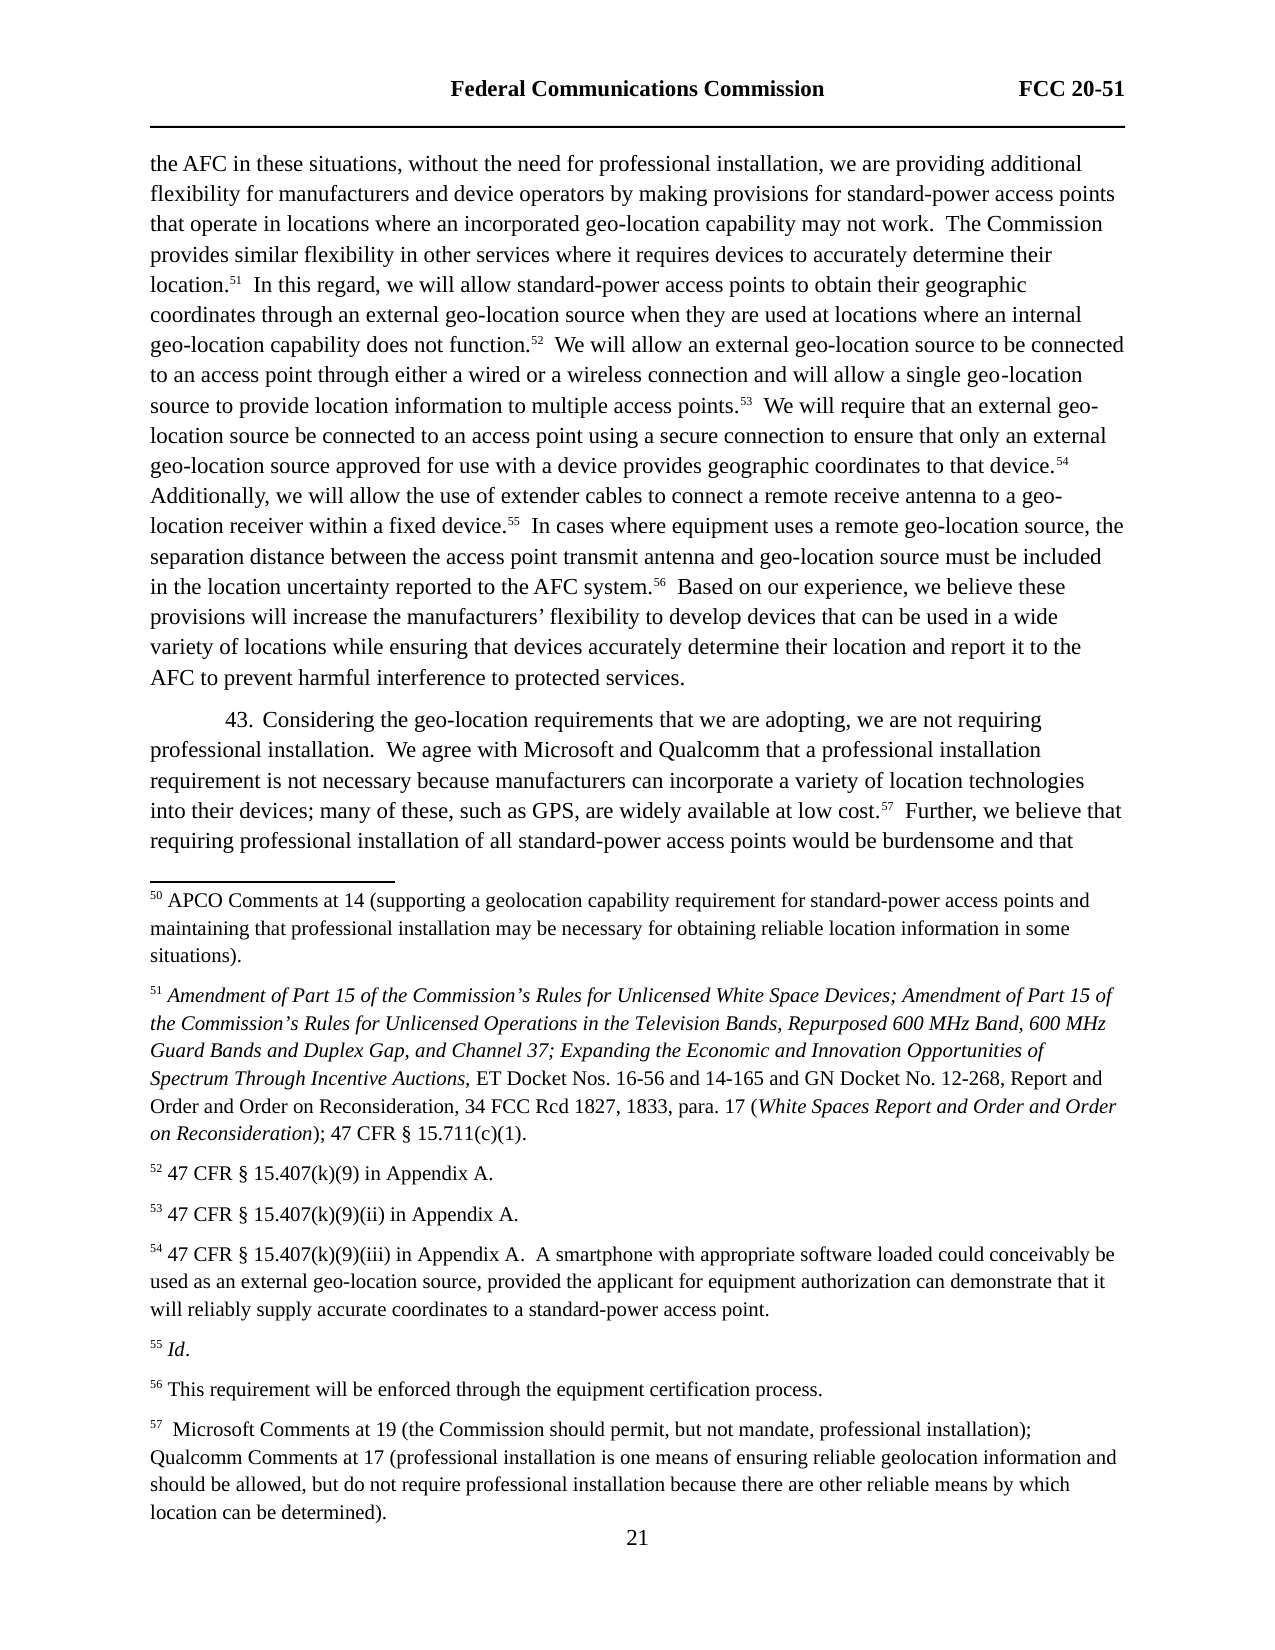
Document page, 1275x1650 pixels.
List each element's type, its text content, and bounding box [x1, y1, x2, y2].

text Considering the geo-location requirements that we are adopting, we are not requiring professional installation. We agree with Microsoft and Qualcomm that a professional installation requirement is not necessary because manufacturers can incorporate a variety of location technologies into their devices; many of these, such as GPS, are widely available at low cost. Further, we believe that requiring professional installation of all standard-power access points would be burdensome and that requiring devices to incorporate automatic geo-location will ensure that the information provided to the AFC system is accurate. [150, 706, 1125, 853]
text We recognize that geo-location technologies such as GPS do not work at locations where satellite signals are blocked by obstructions such as tall buildings and trees, or deep within buildings. To ensure that standard power access points can accurately determine their coordinates and provide them to the AFC in these situations, without the need for professional installation, we are providing additional flexibility for manufacturers and device operators by making provisions for standard-power access points that operate in locations where an incorporated geo-location capability may not work. The Commission provides similar flexibility in other services where it requires devices to accurately determine their location. In this regard, we will allow standard-power access points to obtain their geographic coordinates through an external geo-location source when they are used at locations where an internal geo-location capability does not function. We will allow an external geo-location source to be connected to an access point through either a wired or a wireless connection and will allow a single geo-location source to provide location information to multiple access points. We will require that an external geo-location source be connected to an access point using a secure connection to ensure that only an external geo-location source approved for use with a device provides geographic coordinates to that device. Additionally, we will allow the use of extender cables to connect a remote receive antenna to a geo-location receiver within a fixed device. In cases where equipment uses a remote geo-location source, the separation distance between the access point transmit antenna and geo-location source must be included in the location uncertainty reported to the AFC system. Based on our experience, we believe these provisions will increase the manufacturers’ flexibility to develop devices that can be used in a wide variety of locations while ensuring that devices accurately determine their location and report it to the AFC to prevent harmful interference to protected services. [150, 150, 1125, 690]
